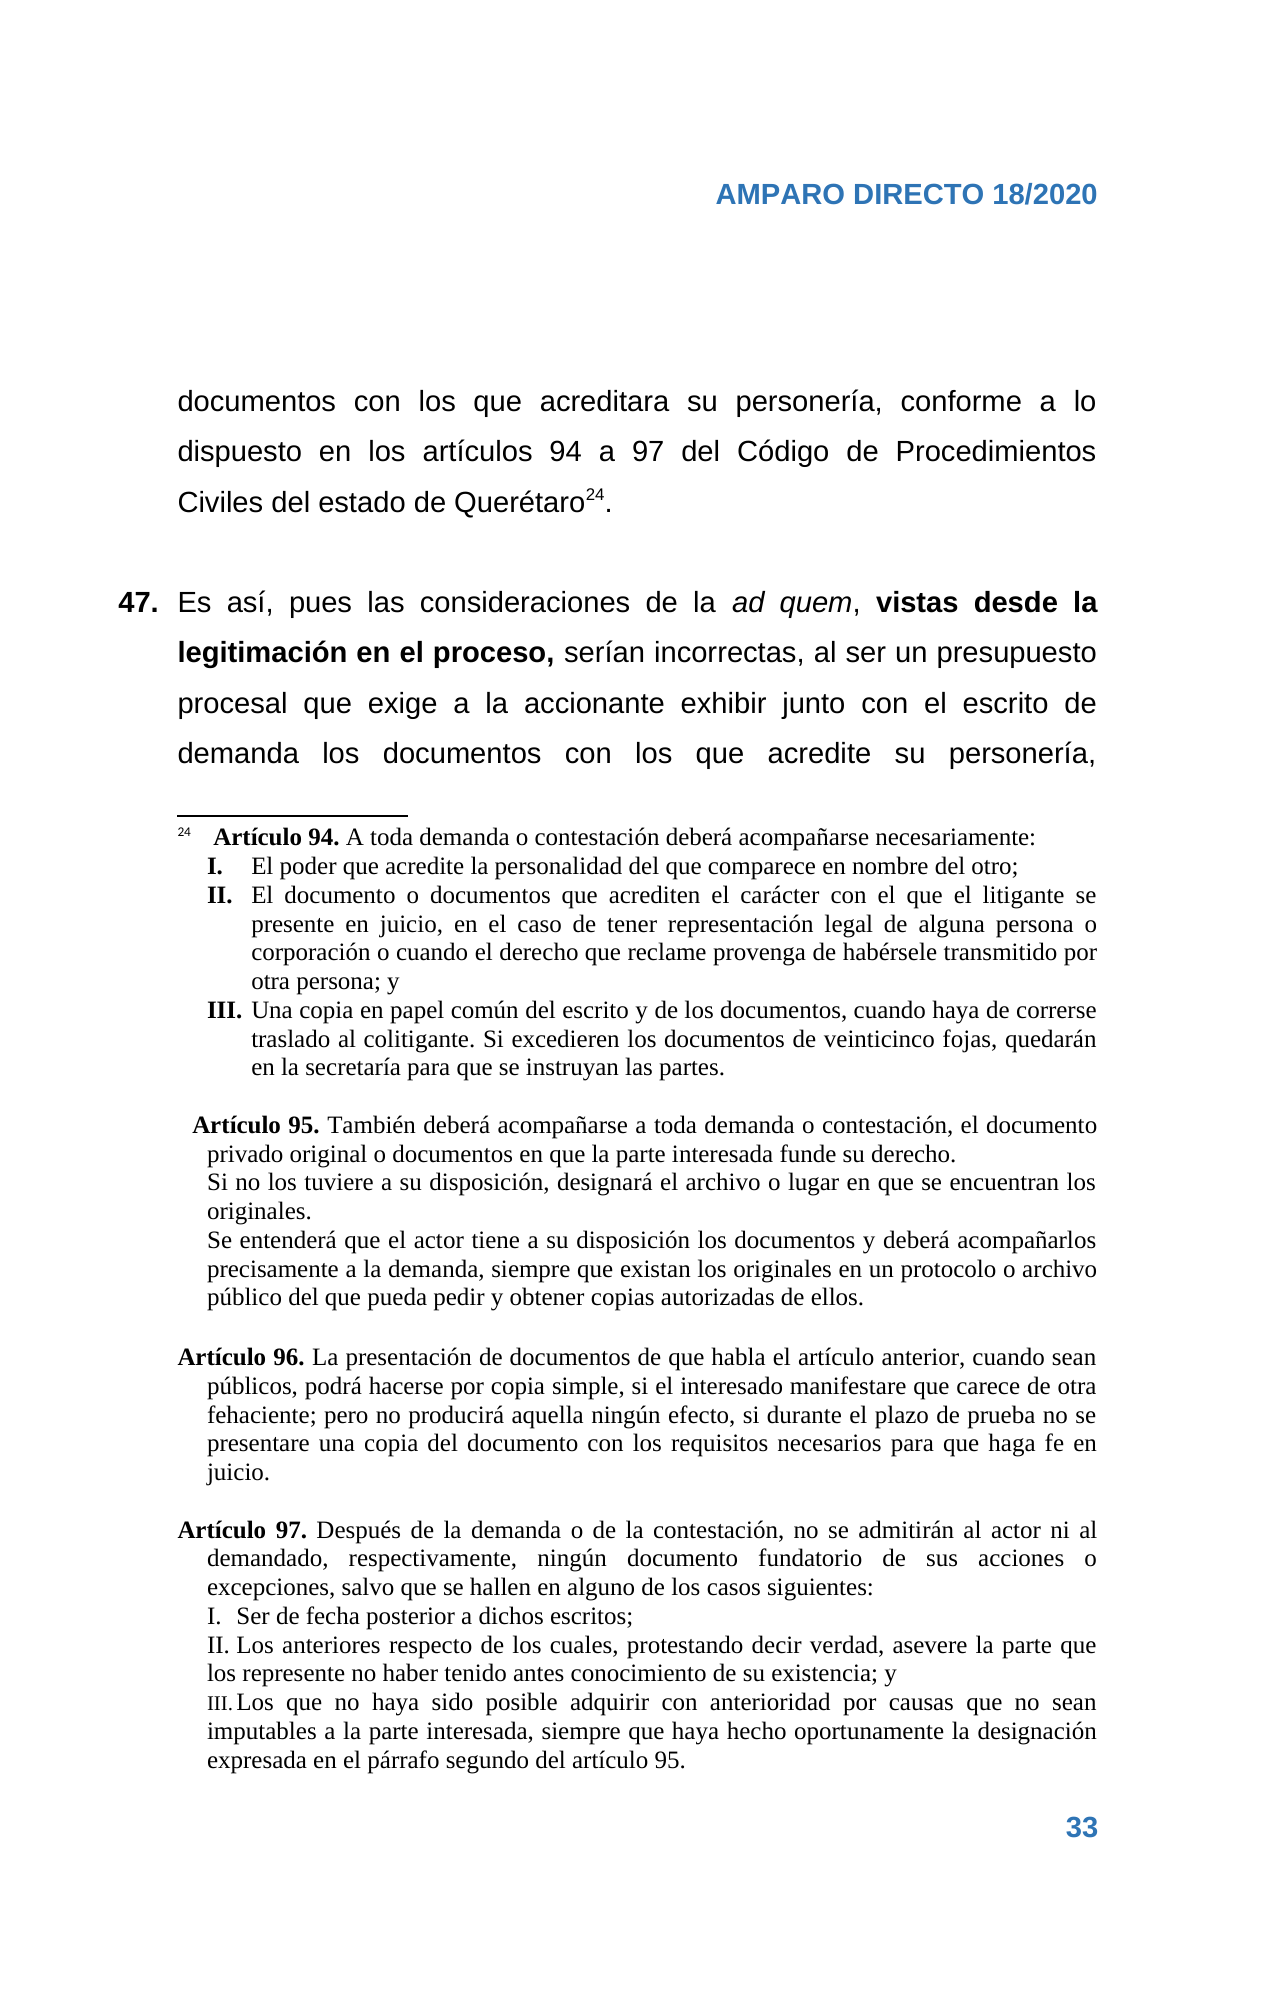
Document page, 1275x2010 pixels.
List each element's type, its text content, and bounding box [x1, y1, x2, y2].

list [118, 384, 1098, 518]
list Es así, pues las consideraciones de la ad quem, vistas desde la legitimación en el proceso, serían incorrectas, al ser un presupuesto procesal que exige a la accionante exhibir junto con el escrito de demanda los documentos con los que acredite su personería, conforme a lo dispuesto en los artículos 94 a 97 del Código de Procedimientos Civiles del estado de Querétaro. [118, 585, 1098, 770]
